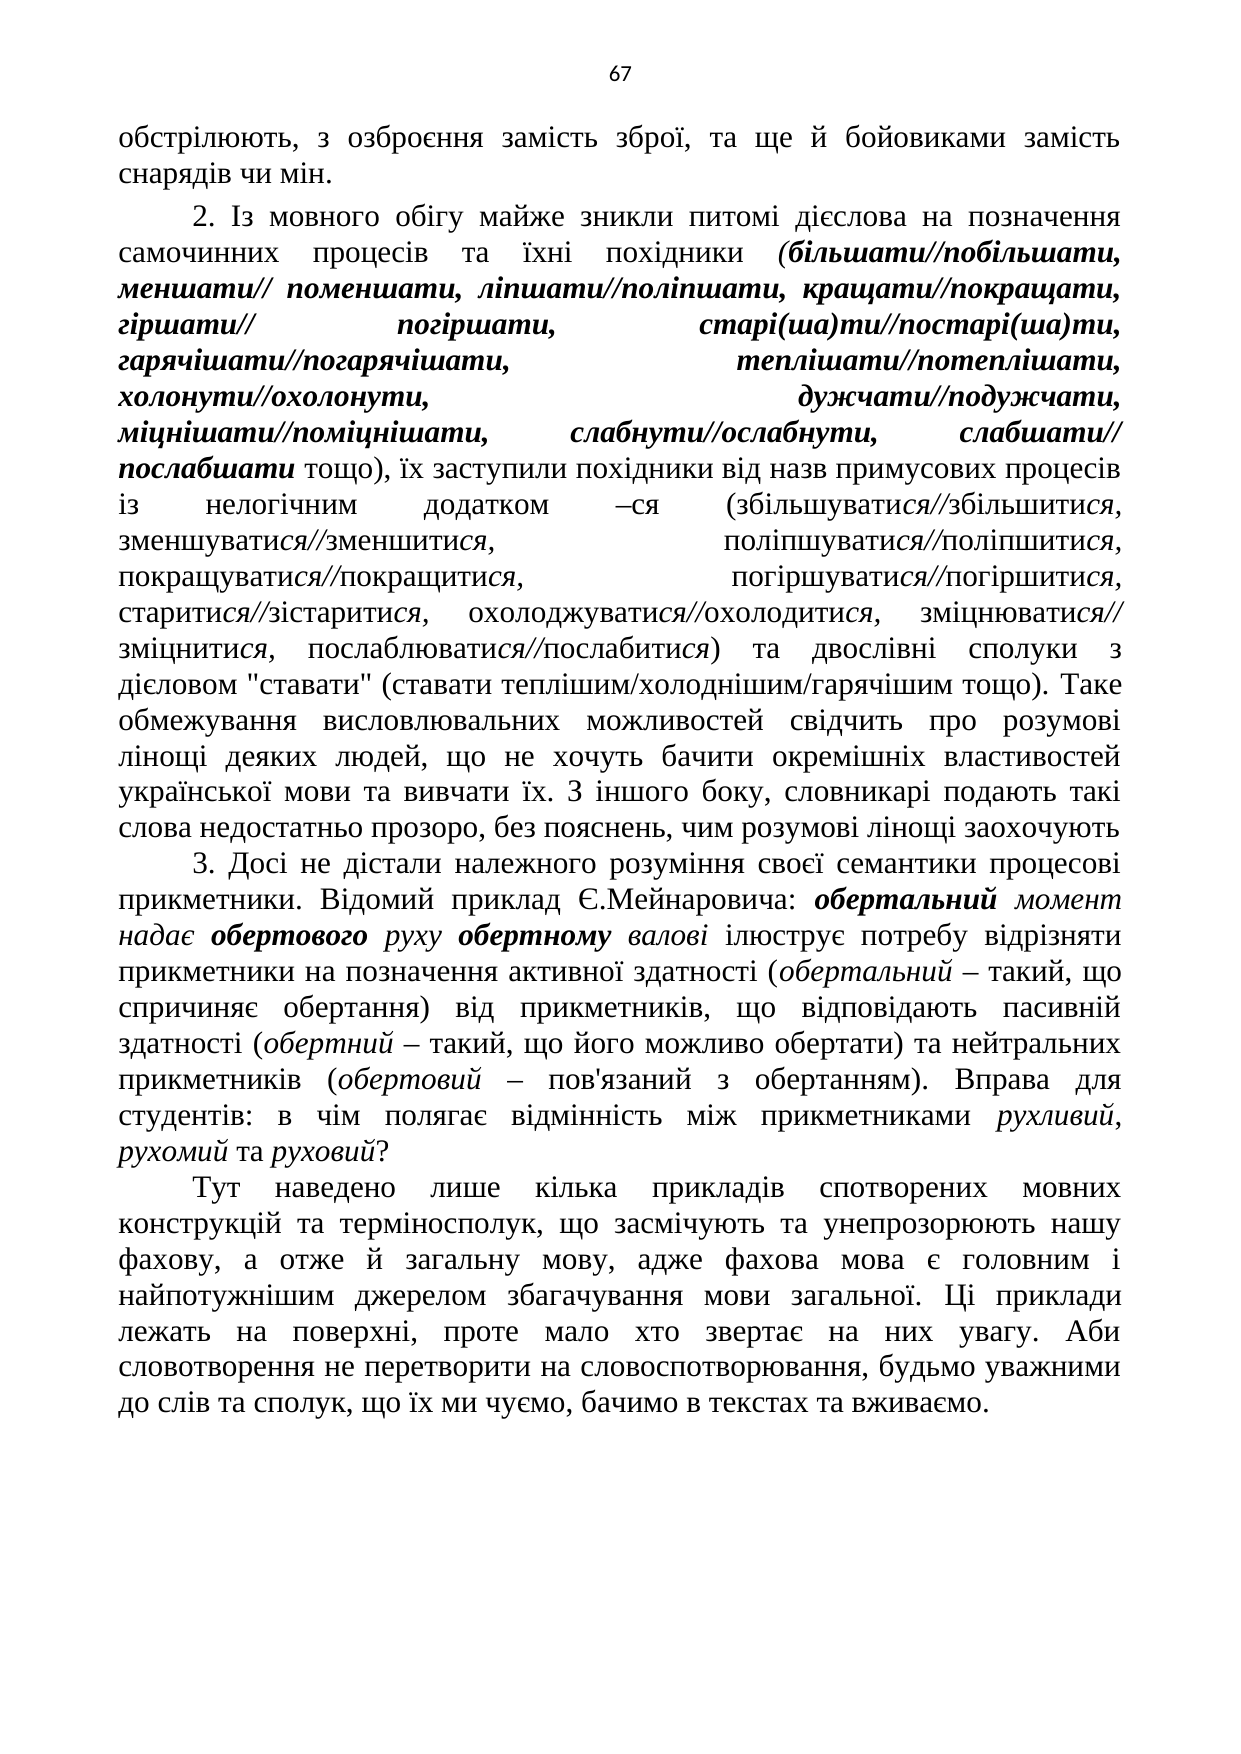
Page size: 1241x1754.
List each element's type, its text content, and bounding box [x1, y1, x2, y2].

text 3. Досі не дістали належного розуміння своєї семантики процесові прикметники. Відомий приклад Є.Мейнаровича: обертальний момент надає обертового руху обертному валові ілюструє потребу відрізняти прикметники на позначення активної здатності (обертальний – такий, що спричиняє обертання) від прикметників, що відповідають пасивній здатності (обертний – такий, що його можливо обертати) та нейтральних прикметників (обертовий – пов'язаний з обертанням). Вправа для студентів: в чім полягає відмінність між прикметниками рухливий, рухомий та руховий? [118, 844, 1122, 1168]
text 2. Із мовного обігу майже зникли питомі дієслова на позначення самочинних процесів та їхні похідники (більшати//побільшати, меншати// поменшати, ліпшати//поліпшати, кращати//покращати, гіршати// погіршати, старі(ша)ти//постарі(ша)ти, гарячішати//погарячішати, теплішати//потеплішати, холонути//охолонути, дужчати//подужчати, міцнішати//поміцнішати, слабнути//ослабнути, слабшати// послабшати тощо), їх заступили похідники від назв примусових процесів із нелогічним додатком –ся (збільшуватися//збільшитися, зменшуватися//зменшитися, поліпшуватися//поліпшитися, покращуватися//покращитися, погіршуватися//погіршитися, старитися//зістаритися, охолоджуватися//охолодитися, зміцнюватися// зміцнитися, послаблюватися//послабитися) та двослівні сполуки з дієловом "ставати" (ставати теплішим/холоднішим/гарячішим тощо). Таке обмежування висловлювальних можливостей свідчить про розумові лінощі деяких людей, що не хочуть бачити окремішніх властивостей української мови та вивчати їх. З іншого боку, словникарі подають такі слова недостатньо прозоро, без пояснень, чим розумові лінощі заохочують [118, 198, 1122, 844]
text Тут наведено лише кілька прикладів спотворених мовних конструкцій та терміносполук, що засмічують та унепрозорюють нашу фахову, а отже й загальну мову, адже фахова мова є головним і найпотужнішим джерелом збагачування мови загальної. Ці приклади лежать на поверхні, проте мало хто звертає на них увагу. Аби словотворення не перетворити на словоспотворювання, будьмо уважними до слів та сполук, що їх ми чуємо, бачимо в текстах та вживаємо. [118, 1168, 1122, 1419]
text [118, 118, 1122, 190]
